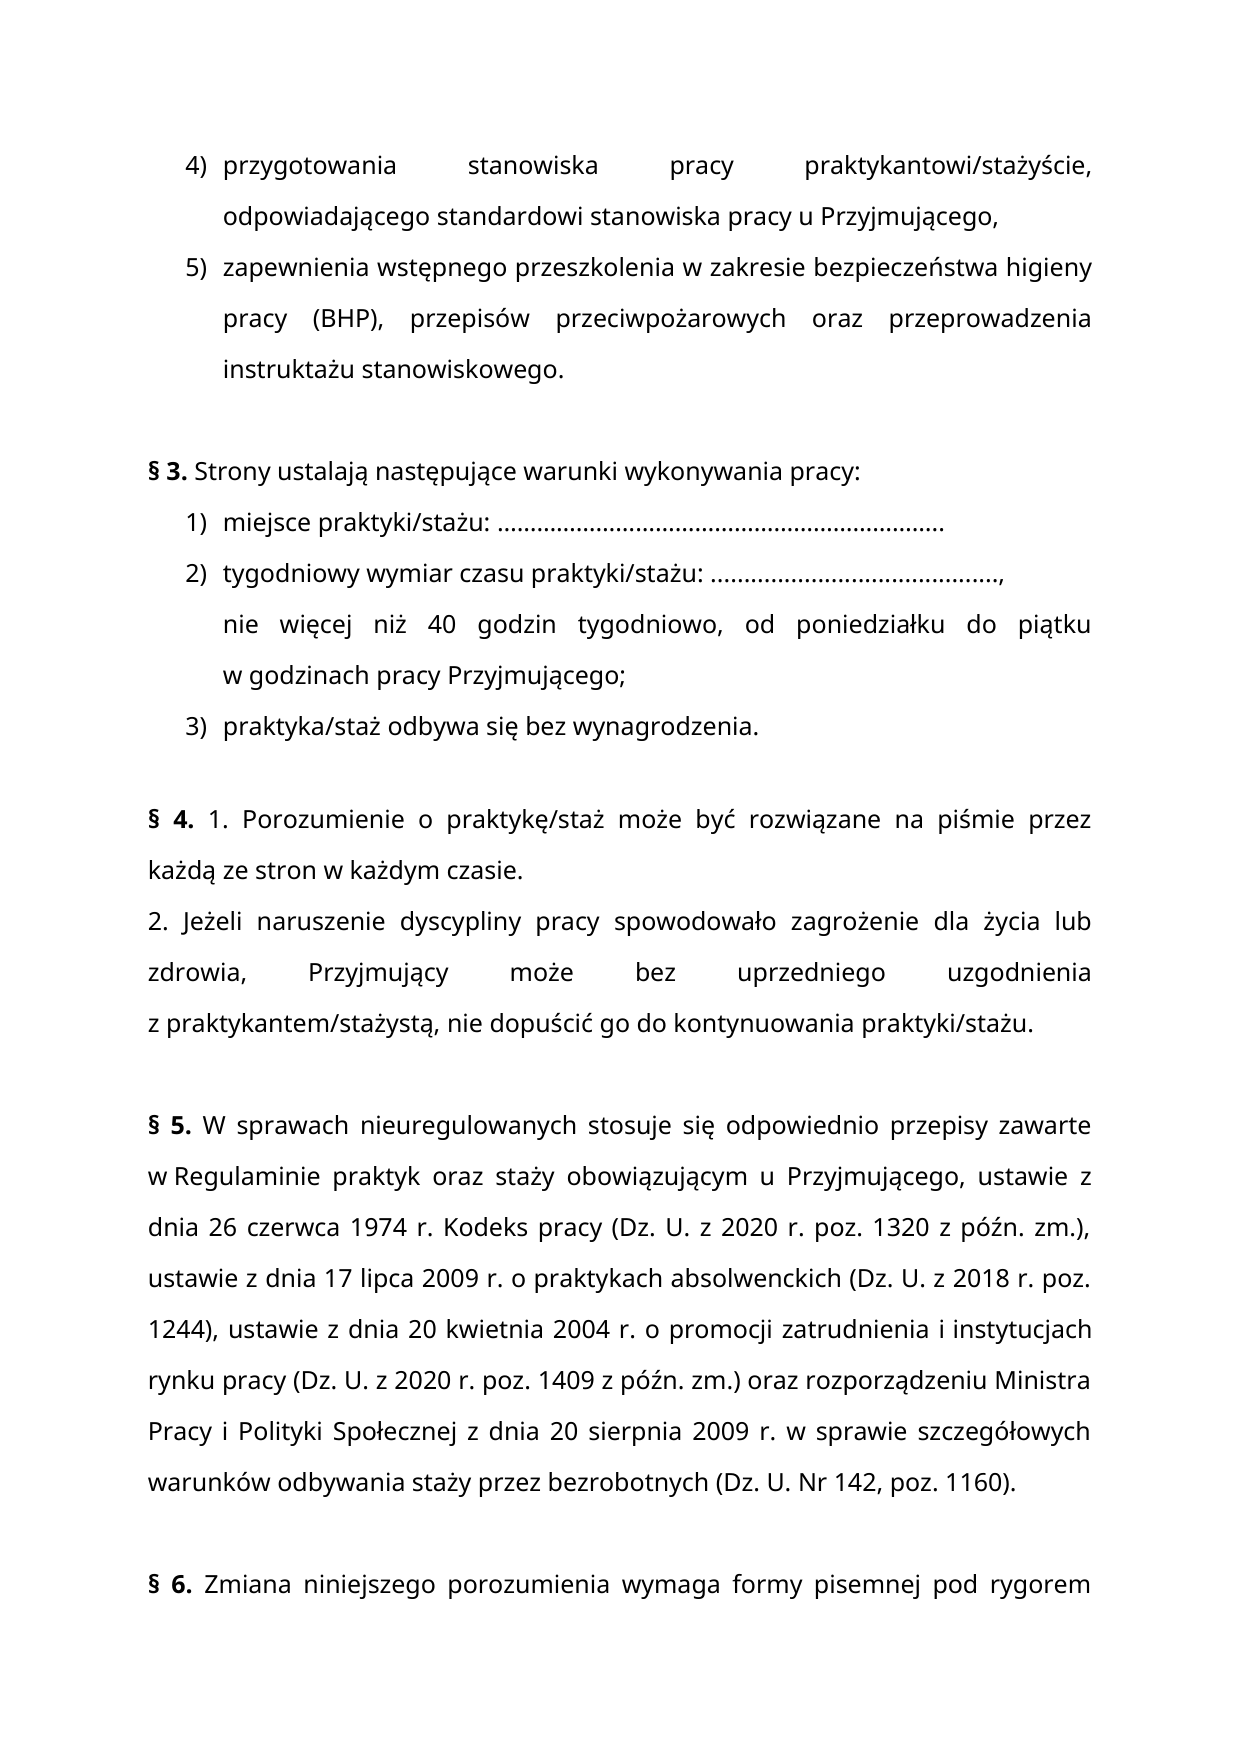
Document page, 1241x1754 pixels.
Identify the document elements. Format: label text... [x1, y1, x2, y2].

list miejsce praktyki/stażu: ………………………………………………………….. [185, 505, 1093, 539]
text nie więcej niż 40 godzin tygodniowo, od poniedziałku do piątku w godzinach pracy Przyjmującego; [223, 607, 1093, 692]
text § 4. 1. Porozumienie o praktykę/staż może być rozwiązane na piśmie przez każdą ze stron w każdym czasie. [148, 801, 1093, 887]
list tygodniowy wymiar czasu praktyki/stażu: ..........................................., [185, 556, 1093, 590]
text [148, 1567, 1093, 1601]
list zapewnienia wstępnego przeszkolenia w zakresie bezpieczeństwa higieny pracy (BHP), przepisów przeciwpożarowych oraz przeprowadzenia instruktażu stanowiskowego. [185, 250, 1093, 386]
list przygotowania stanowiska pracy praktykantowi/stażyście, odpowiadającego standardowi stanowiska pracy u Przyjmującego, [185, 148, 1093, 233]
text § 3. Strony ustalają następujące warunki wykonywania pracy: [148, 454, 1093, 488]
text 2. Jeżeli naruszenie dyscypliny pracy spowodowało zagrożenie dla życia lub zdrowia, Przyjmujący może bez uprzedniego uzgodnienia z praktykantem/stażystą, nie dopuścić go do kontynuowania praktyki/stażu. [148, 903, 1093, 1040]
text § 5. W sprawach nieuregulowanych stosuje się odpowiednio przepisy zawarte w Regulaminie praktyk oraz staży obowiązującym u Przyjmującego, ustawie z dnia 26 czerwca 1974 r. Kodeks pracy (Dz. U. z 2020 r. poz. 1320 z późn. zm.), ustawie z dnia 17 lipca 2009 r. o praktykach absolwenckich (Dz. U. z 2018 r. poz. 1244), ustawie z dnia 20 kwietnia 2004 r. o promocji zatrudnienia i instytucjach rynku pracy (Dz. U. z 2020 r. poz. 1409 z późn. zm.) oraz rozporządzeniu Ministra Pracy i Polityki Społecznej z dnia 20 sierpnia 2009 r. w sprawie szczegółowych warunków odbywania staży przez bezrobotnych (Dz. U. Nr 142, poz. 1160). [148, 1108, 1093, 1499]
list praktyka/staż odbywa się bez wynagrodzenia. [185, 709, 1093, 743]
